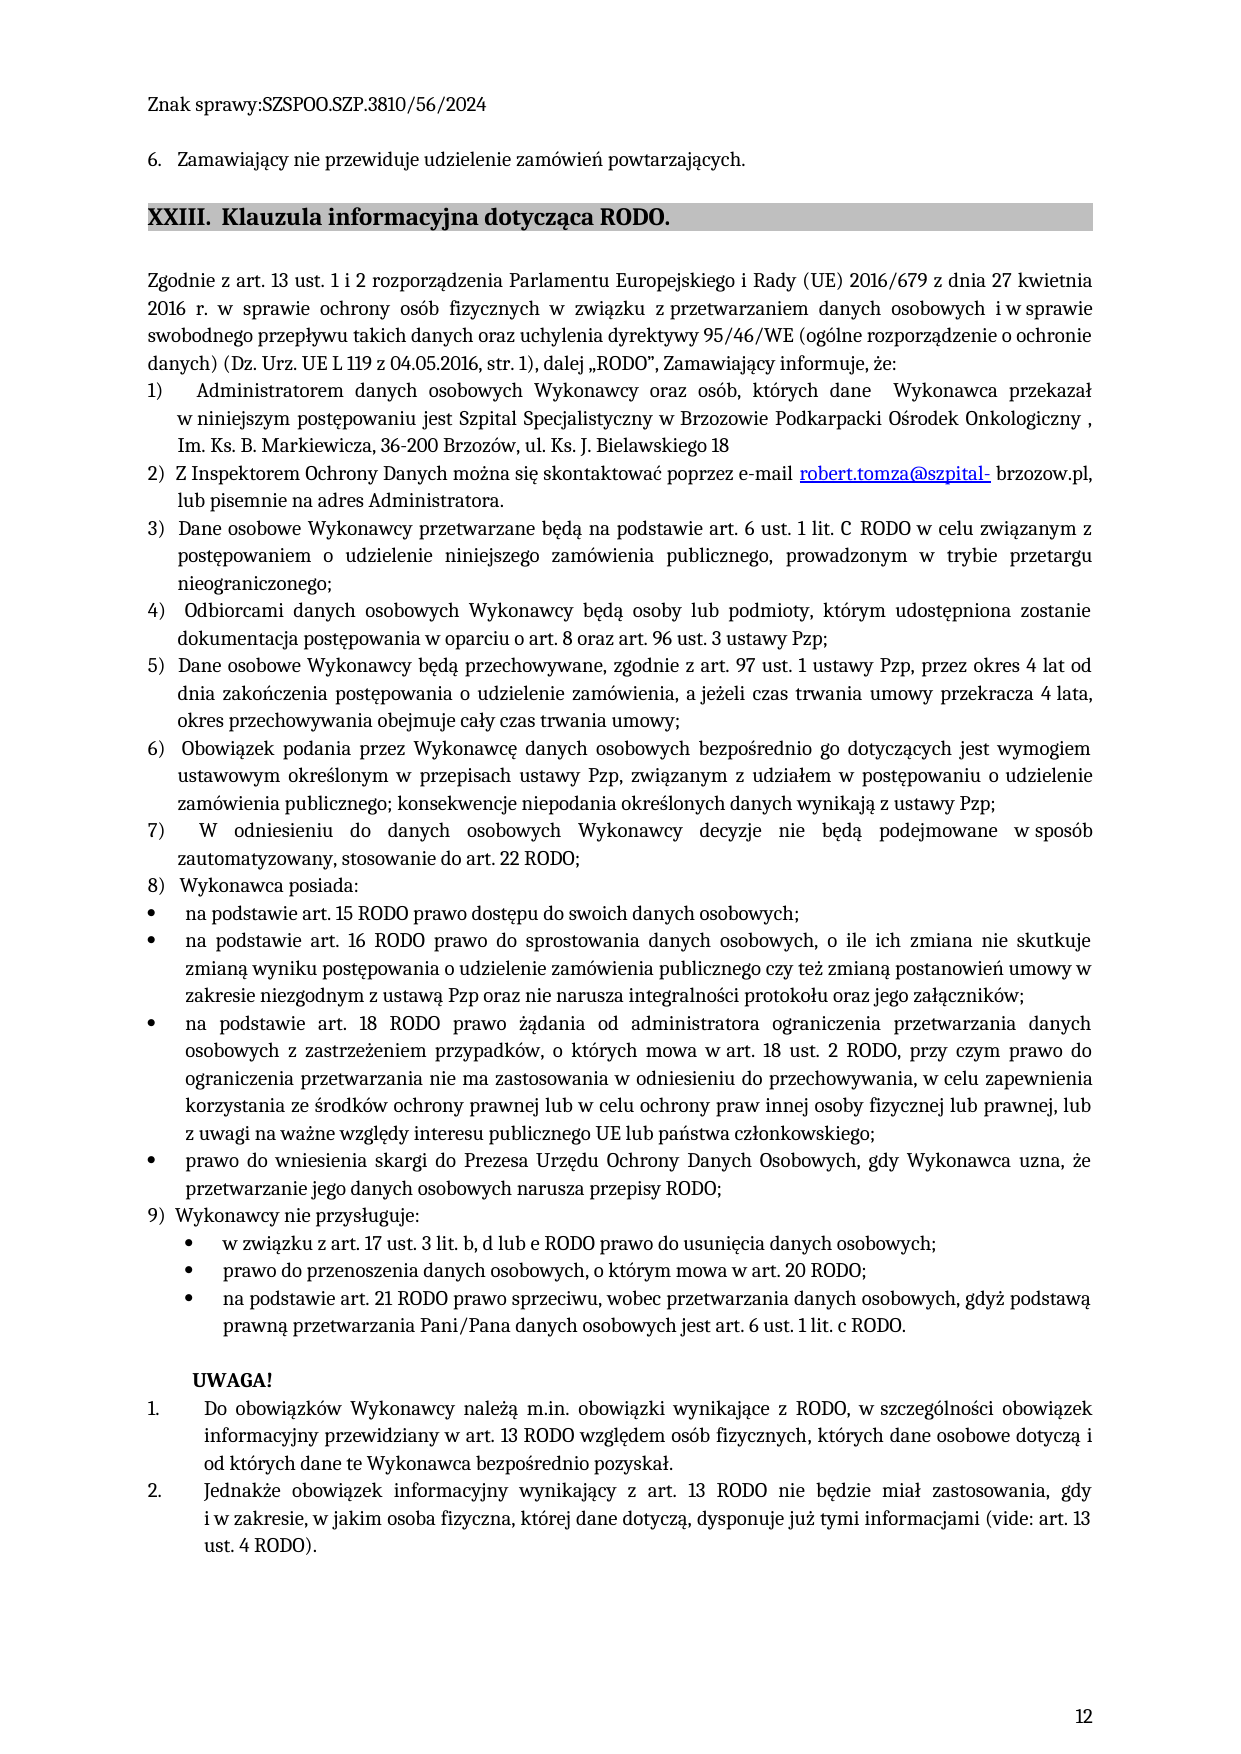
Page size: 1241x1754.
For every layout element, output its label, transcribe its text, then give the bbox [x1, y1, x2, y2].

list Dane osobowe Wykonawcy będą przechowywane, zgodnie z art. 97 ust. 1 ustawy Pzp, przez okres 4 lat od dnia zakończenia postępowania o udzielenie zamówienia, a jeżeli czas trwania umowy przekracza 4 lata, okres przechowywania obejmuje cały czas trwania umowy; [148, 654, 1093, 733]
text UWAGA! [192, 1369, 1093, 1393]
text Zgodnie z art. 13 ust. 1 i 2 rozporządzenia Parlamentu Europejskiego i Rady (UE) 2016/679 z dnia 27 kwietnia 2016 r. w sprawie ochrony osób fizycznych w związku z przetwarzaniem danych osobowych i w sprawie swobodnego przepływu takich danych oraz uchylenia dyrektywy 95/46/WE (ogólne rozporządzenie o ochronie danych) (Dz. Urz. UE L 119 z 04.05.2016, str. 1), dalej „RODO”, Zamawiający informuje, że: [148, 269, 1093, 375]
list Z Inspektorem Ochrony Danych można się skontaktować poprzez e-mail robert.tomza@szpital- brzozow.pl, lub pisemnie na adres Administratora. [148, 461, 1093, 513]
list Wykonawca posiada: [148, 874, 1093, 898]
list Obowiązek podania przez Wykonawcę danych osobowych bezpośrednio go dotyczących jest wymogiem ustawowym określonym w przepisach ustawy Pzp, związanym z udziałem w postępowaniu o udzielenie zamówienia publicznego; konsekwencje niepodania określonych danych wynikają z ustawy Pzp; [148, 736, 1093, 815]
list na podstawie art. 15 RODO prawo dostępu do swoich danych osobowych; [148, 901, 1093, 925]
list W odniesieniu do danych osobowych Wykonawcy decyzje nie będą podejmowane w sposób zautomatyzowany, stosowanie do art. 22 RODO; [148, 819, 1093, 870]
list Dane osobowe Wykonawcy przetwarzane będą na podstawie art. 6 ust. 1 lit. C RODO w celu związanym z postępowaniem o udzielenie niniejszego zamówienia publicznego, prowadzonym w trybie przetargu nieograniczonego; [148, 516, 1093, 595]
list Jednakże obowiązek informacyjny wynikający z art. 13 RODO nie będzie miał zastosowania, gdy i w zakresie, w jakim osoba fizyczna, której dane dotyczą, dysponuje już tymi informacjami (vide: art. 13 ust. 4 RODO). [148, 1479, 1093, 1558]
list na podstawie art. 21 RODO prawo sprzeciwu, wobec przetwarzania danych osobowych, gdyż podstawą prawną przetwarzania Pani/Pana danych osobowych jest art. 6 ust. 1 lit. c RODO. [185, 1286, 1093, 1338]
list Do obowiązków Wykonawcy należą m.in. obowiązki wynikające z RODO, w szczególności obowiązek informacyjny przewidziany w art. 13 RODO względem osób fizycznych, których dane osobowe dotyczą i od których dane te Wykonawca bezpośrednio pozyskał. [148, 1396, 1093, 1475]
list na podstawie art. 16 RODO prawo do sprostowania danych osobowych, o ile ich zmiana nie skutkuje zmianą wyniku postępowania o udzielenie zamówienia publicznego czy też zmianą postanowień umowy w zakresie niezgodnym z ustawą Pzp oraz nie narusza integralności protokołu oraz jego załączników; [148, 929, 1093, 1008]
list Zamawiający nie przewiduje udzielenie zamówień powtarzających. [148, 148, 1088, 172]
list w związku z art. 17 ust. 3 lit. b, d lub e RODO prawo do usunięcia danych osobowych; [185, 1231, 1093, 1255]
list prawo do wniesienia skargi do Prezesa Urzędu Ochrony Danych Osobowych, gdy Wykonawca uzna, że przetwarzanie jego danych osobowych narusza przepisy RODO; [148, 1149, 1093, 1200]
list Wykonawcy nie przysługuje: [148, 1204, 1093, 1228]
list prawo do przenoszenia danych osobowych, o którym mowa w art. 20 RODO; [185, 1259, 1093, 1283]
list Klauzula informacyjna dotycząca RODO. [148, 203, 1093, 231]
list Odbiorcami danych osobowych Wykonawcy będą osoby lub podmioty, którym udostępniona zostanie dokumentacja postępowania w oparciu o art. 8 oraz art. 96 ust. 3 ustawy Pzp; [148, 599, 1093, 650]
list Administratorem danych osobowych Wykonawcy oraz osób, których dane Wykonawca przekazał w niniejszym postępowaniu jest Szpital Specjalistyczny w Brzozowie Podkarpacki Ośrodek Onkologiczny , Im. Ks. B. Markiewicza, 36-200 Brzozów, ul. Ks. J. Bielawskiego 18 [148, 379, 1093, 458]
list na podstawie art. 18 RODO prawo żądania od administratora ograniczenia przetwarzania danych osobowych z zastrzeżeniem przypadków, o których mowa w art. 18 ust. 2 RODO, przy czym prawo do ograniczenia przetwarzania nie ma zastosowania w odniesieniu do przechowywania, w celu zapewnienia korzystania ze środków ochrony prawnej lub w celu ochrony praw innej osoby fizycznej lub prawnej, lub z uwagi na ważne względy interesu publicznego UE lub państwa członkowskiego; [148, 1011, 1093, 1145]
